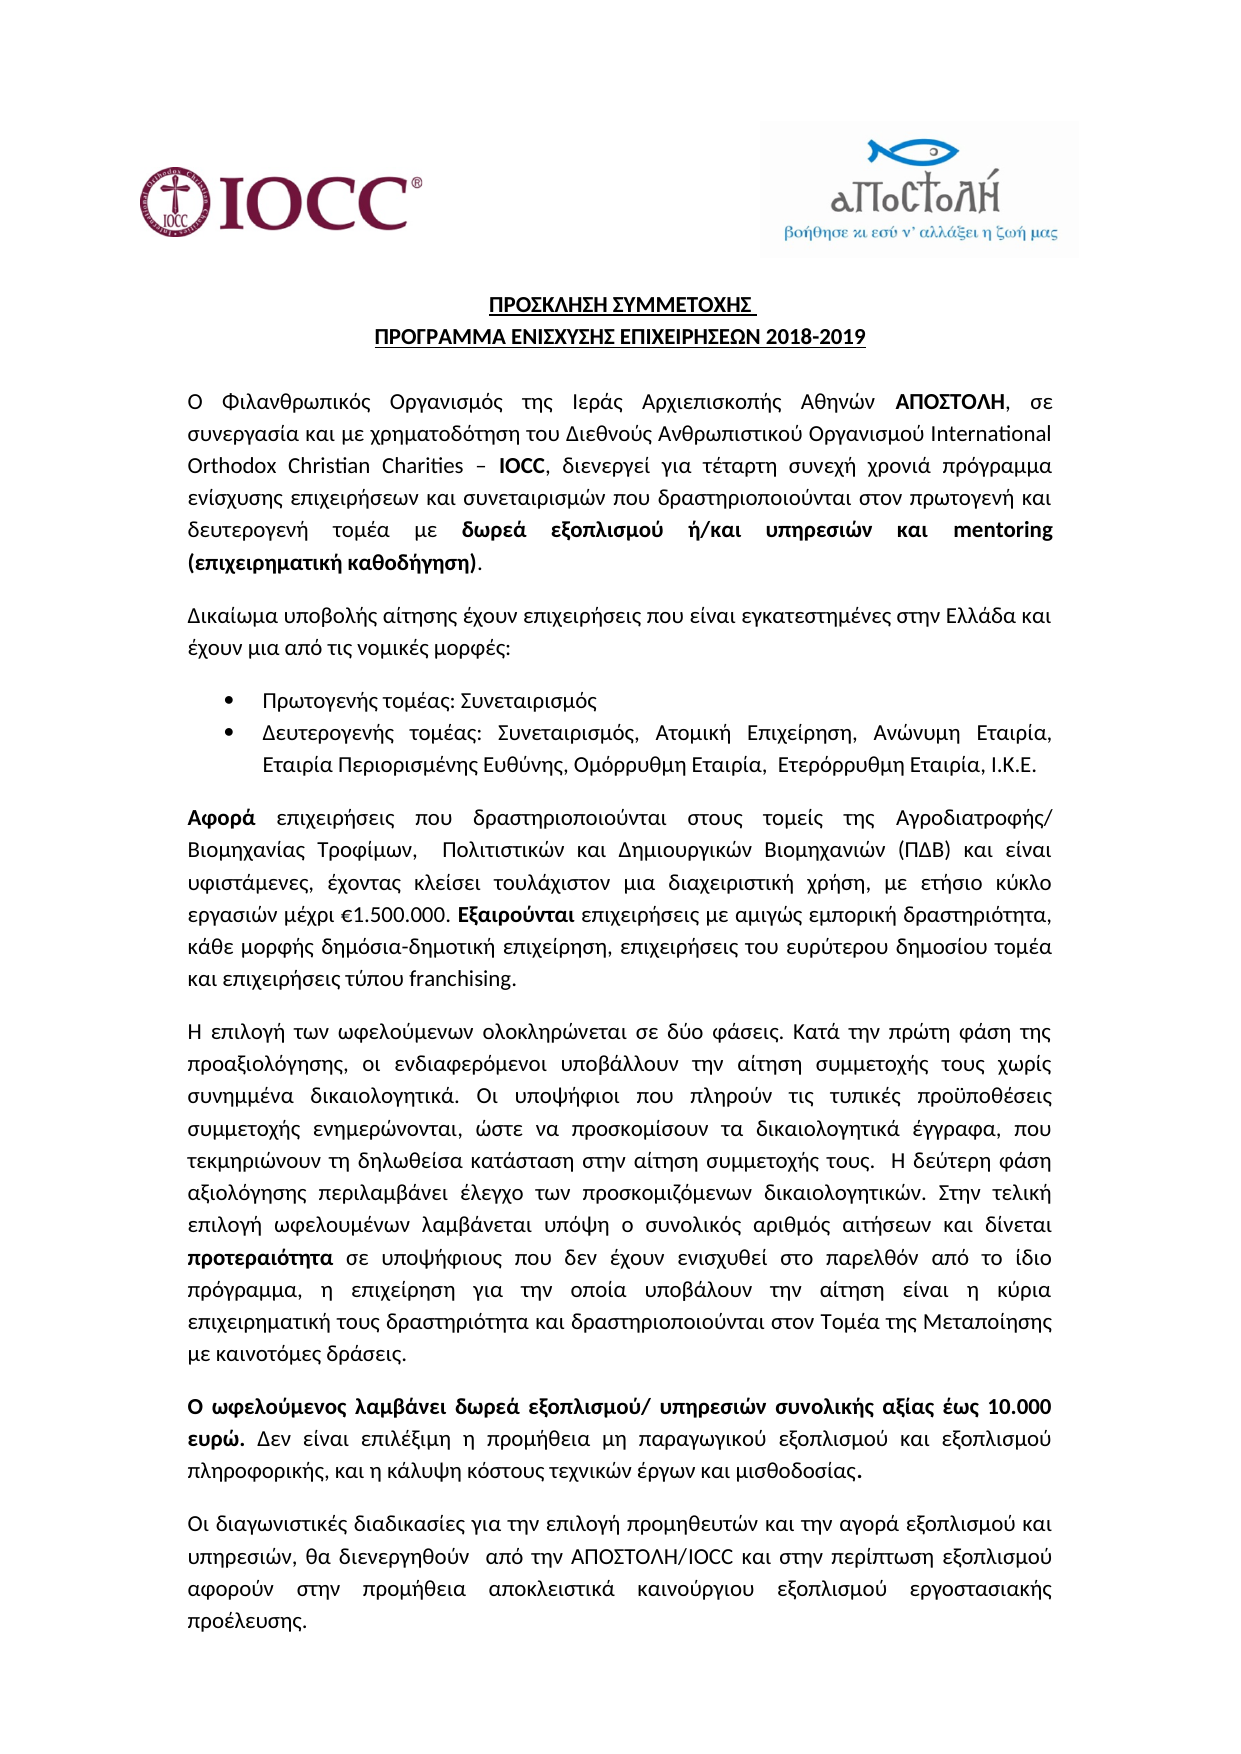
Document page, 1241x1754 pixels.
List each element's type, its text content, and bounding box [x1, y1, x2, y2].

text Δικαίωμα υποβολής αίτησης έχουν επιχειρήσεις που είναι εγκατεστημένες στην Ελλάδα και έχουν μια από τις νομικές μορφές: [187, 601, 1053, 661]
text ΠΡΟΣΚΛΗΣΗ ΣΥΜΜΕΤΟΧΗΣ [187, 290, 1053, 318]
text Ο Φιλανθρωπικός Οργανισμός της Ιεράς Αρχιεπισκοπής Αθηνών ΑΠΟΣΤΟΛΗ, σε συνεργασία και με χρηματοδότηση του Διεθνούς Ανθρωπιστικού Οργανισμού International Orthodox Christian Charities – IOCC, διενεργεί για τέταρτη συνεχή χρονιά πρόγραμμα ενίσχυσης επιχειρήσεων και συνεταιρισμών που δραστηριοποιούνται στον πρωτογενή και δευτερογενή τομέα με δωρεά εξοπλισμού ή/και υπηρεσιών και mentoring (επιχειρηματική καθοδήγηση). [187, 387, 1053, 576]
picture [140, 167, 423, 237]
picture [760, 121, 1079, 258]
list Δευτερογενής τομέας: Συνεταιρισμός, Ατομική Επιχείρηση, Ανώνυμη Εταιρία, Εταιρία Περιορισμένης Ευθύνης, Ομόρρυθμη Εταιρία, Ετερόρρυθμη Εταιρία, Ι.Κ.Ε. [225, 718, 1053, 778]
text Αφορά επιχειρήσεις που δραστηριοποιούνται στους τομείς της Αγροδιατροφής/ Βιομηχανίας Τροφίμων, Πολιτιστικών και Δημιουργικών Βιομηχανιών (ΠΔΒ) και είναι υφιστάμενες, έχοντας κλείσει τουλάχιστον μια διαχειριστική χρήση, με ετήσιο κύκλο εργασιών μέχρι €1.500.000. Εξαιρούνται επιχειρήσεις με αμιγώς εμπορική δραστηριότητα, κάθε μορφής δημόσια-δημοτική επιχείρηση, επιχειρήσεις του ευρύτερου δημοσίου τομέα και επιχειρήσεις τύπου franchising. [187, 803, 1053, 992]
text Οι διαγωνιστικές διαδικασίες για την επιλογή προμηθευτών και την αγορά εξοπλισμού και υπηρεσιών, θα διενεργηθούν από την ΑΠΟΣΤΟΛΗ/IOCC και στην περίπτωση εξοπλισμού αφορούν στην προμήθεια αποκλειστικά καινούργιου εξοπλισμού εργοστασιακής προέλευσης. [187, 1509, 1053, 1634]
list Πρωτογενής τομέας: Συνεταιρισμός [225, 686, 1053, 714]
text ΠΡΟΓΡΑΜΜΑ ΕΝΙΣΧΥΣΗΣ ΕΠΙΧΕΙΡΗΣΕΩΝ 2018-2019 [187, 322, 1053, 350]
text Η επιλογή των ωφελούμενων ολοκληρώνεται σε δύο φάσεις. Κατά την πρώτη φάση της προαξιολόγησης, οι ενδιαφερόμενοι υποβάλλουν την αίτηση συμμετοχής τους χωρίς συνημμένα δικαιολογητικά. Οι υποψήφιοι που πληρούν τις τυπικές προϋποθέσεις συμμετοχής ενημερώνονται, ώστε να προσκομίσουν τα δικαιολογητικά έγγραφα, που τεκμηριώνουν τη δηλωθείσα κατάσταση στην αίτηση συμμετοχής τους. Η δεύτερη φάση αξιολόγησης περιλαμβάνει έλεγχο των προσκομιζόμενων δικαιολογητικών. Στην τελική επιλογή ωφελουμένων λαμβάνεται υπόψη ο συνολικός αριθμός αιτήσεων και δίνεται προτεραιότητα σε υποψήφιους που δεν έχουν ενισχυθεί στο παρελθόν από το ίδιο πρόγραμμα, η επιχείρηση για την οποία υποβάλουν την αίτηση είναι η κύρια επιχειρηματική τους δραστηριότητα και δραστηριοποιούνται στον Τομέα της Μεταποίησης με καινοτόμες δράσεις. [187, 1017, 1053, 1367]
text Ο ωφελούμενος λαμβάνει δωρεά εξοπλισμού/ υπηρεσιών συνολικής αξίας έως 10.000 ευρώ. Δεν είναι επιλέξιμη η προμήθεια μη παραγωγικού εξοπλισμού και εξοπλισμού πληροφορικής, και η κάλυψη κόστους τεχνικών έργων και μισθοδοσίας. [187, 1392, 1053, 1484]
